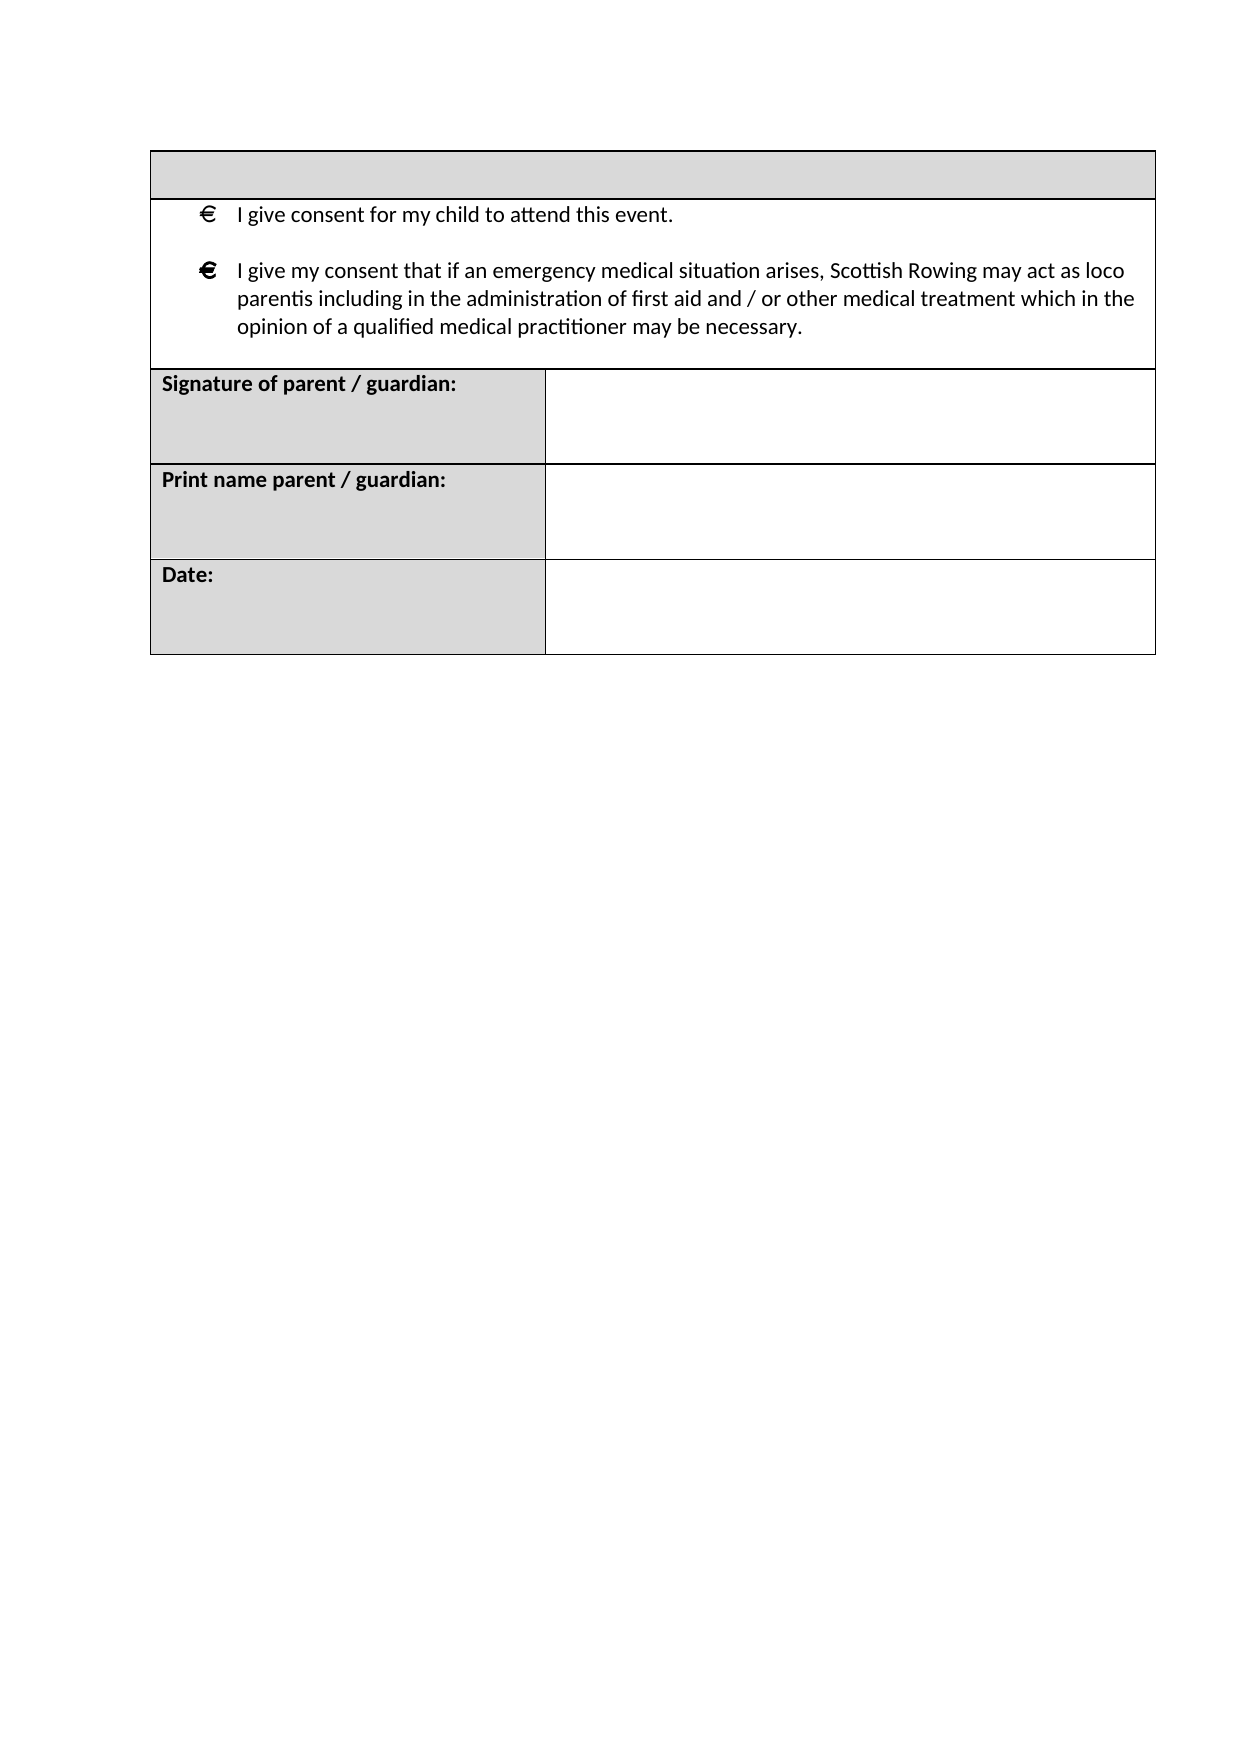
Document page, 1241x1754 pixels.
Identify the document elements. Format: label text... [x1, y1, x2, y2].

table_cell Date: [151, 560, 545, 654]
table_cell [546, 465, 1155, 558]
table_cell Signature of parent / guardian: [151, 370, 545, 463]
table_cell [546, 560, 1155, 654]
table_cell Print name parent / guardian: [151, 465, 545, 558]
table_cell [151, 152, 1155, 198]
table_cell I give consent for my child to attend this event. I give my consent that if an emergency medical situation arises, Scottish Rowing may act as loco parentis including in the administration of first aid and / or other medical treatment which in the opinion of a qualified medical practitioner may be necessary. [151, 200, 1155, 368]
table_cell [546, 370, 1155, 463]
